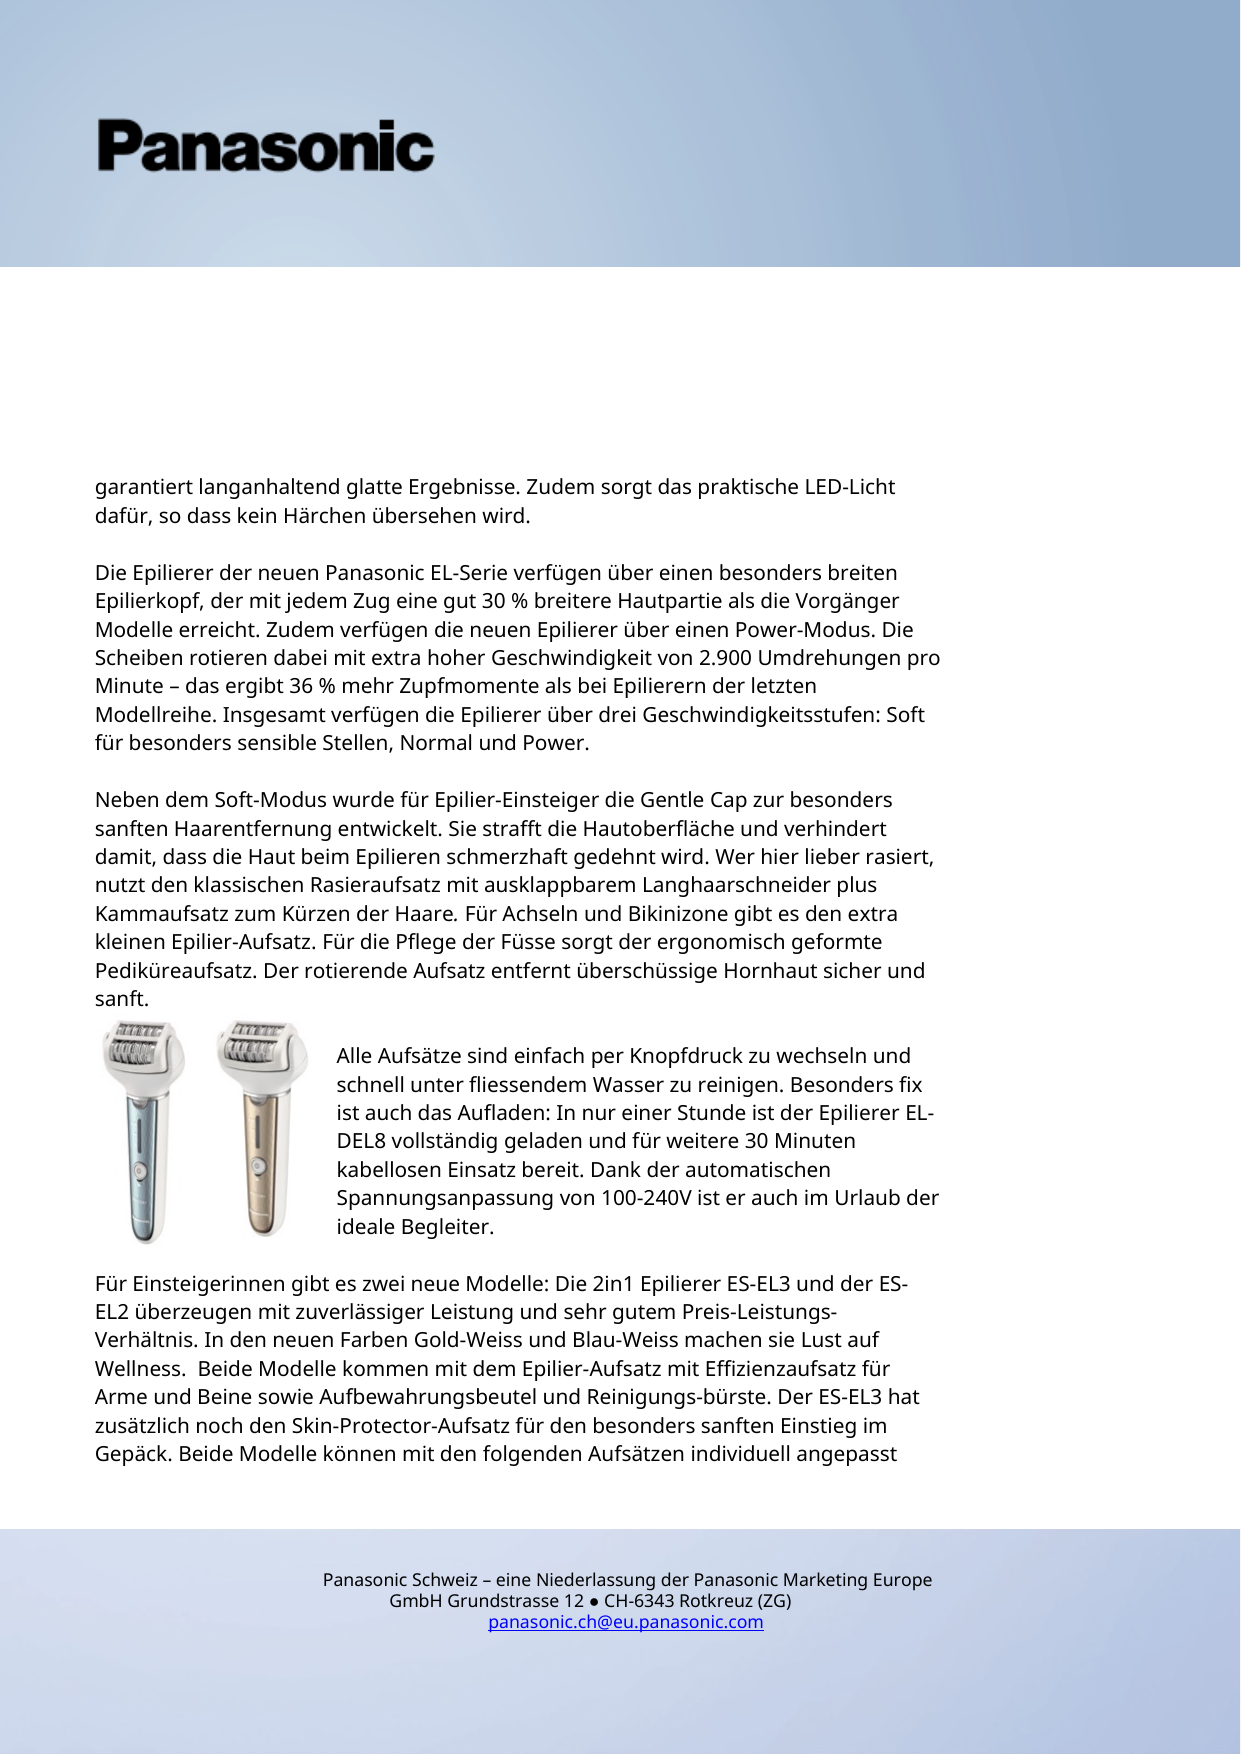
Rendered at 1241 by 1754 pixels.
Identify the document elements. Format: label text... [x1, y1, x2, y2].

picture [196, 1013, 318, 1249]
picture [83, 1013, 193, 1257]
text Alle Aufsätze sind einfach per Knopfdruck zu wechseln und schnell unter fliessendem Wasser zu reinigen. Besonders fix ist auch das Aufladen: In nur einer Stunde ist der Epilierer EL-DEL8 vollständig geladen und für weitere 30 Minuten kabellosen Einsatz bereit. Dank der automatischen Spannungsanpassung von 100-240V ist er auch im Urlaub der ideale Begleiter. [318, 1041, 945, 1240]
text Die Epilierer der neuen Panasonic EL-Serie verfügen über einen besonders breiten Epilierkopf, der mit jedem Zug eine gut 30 % breitere Hautpartie als die Vorgänger Modelle erreicht. Zudem verfügen die neuen Epilierer über einen Power-Modus. Die Scheiben rotieren dabei mit extra hoher Geschwindigkeit von 2.900 Umdrehungen pro Minute – das ergibt 36 % mehr Zupfmomente als bei Epilierern der letzten Modellreihe. Insgesamt verfügen die Epilierer über drei Geschwindigkeitsstufen: Soft für besonders sensible Stellen, Normal und Power. [94, 558, 945, 757]
text Neben dem Soft-Modus wurde für Epilier-Einsteiger die Gentle Cap zur besonders sanften Haarentfernung entwickelt. Sie strafft die Hautoberfläche und verhindert damit, dass die Haut beim Epilieren schmerzhaft gedehnt wird. Wer hier lieber rasiert, nutzt den klassischen Rasieraufsatz mit ausklappbarem Langhaarschneider plus Kammaufsatz zum Kürzen der Haare. Für Achseln und Bikinizone gibt es den extra kleinen Epilier-Aufsatz. Für die Pflege der Füsse sorgt der ergonomisch geformte Pediküreaufsatz. Der rotierende Aufsatz entfernt überschüssige Hornhaut sicher und sanft. [94, 785, 945, 1013]
picture [0, 1529, 1241, 1754]
